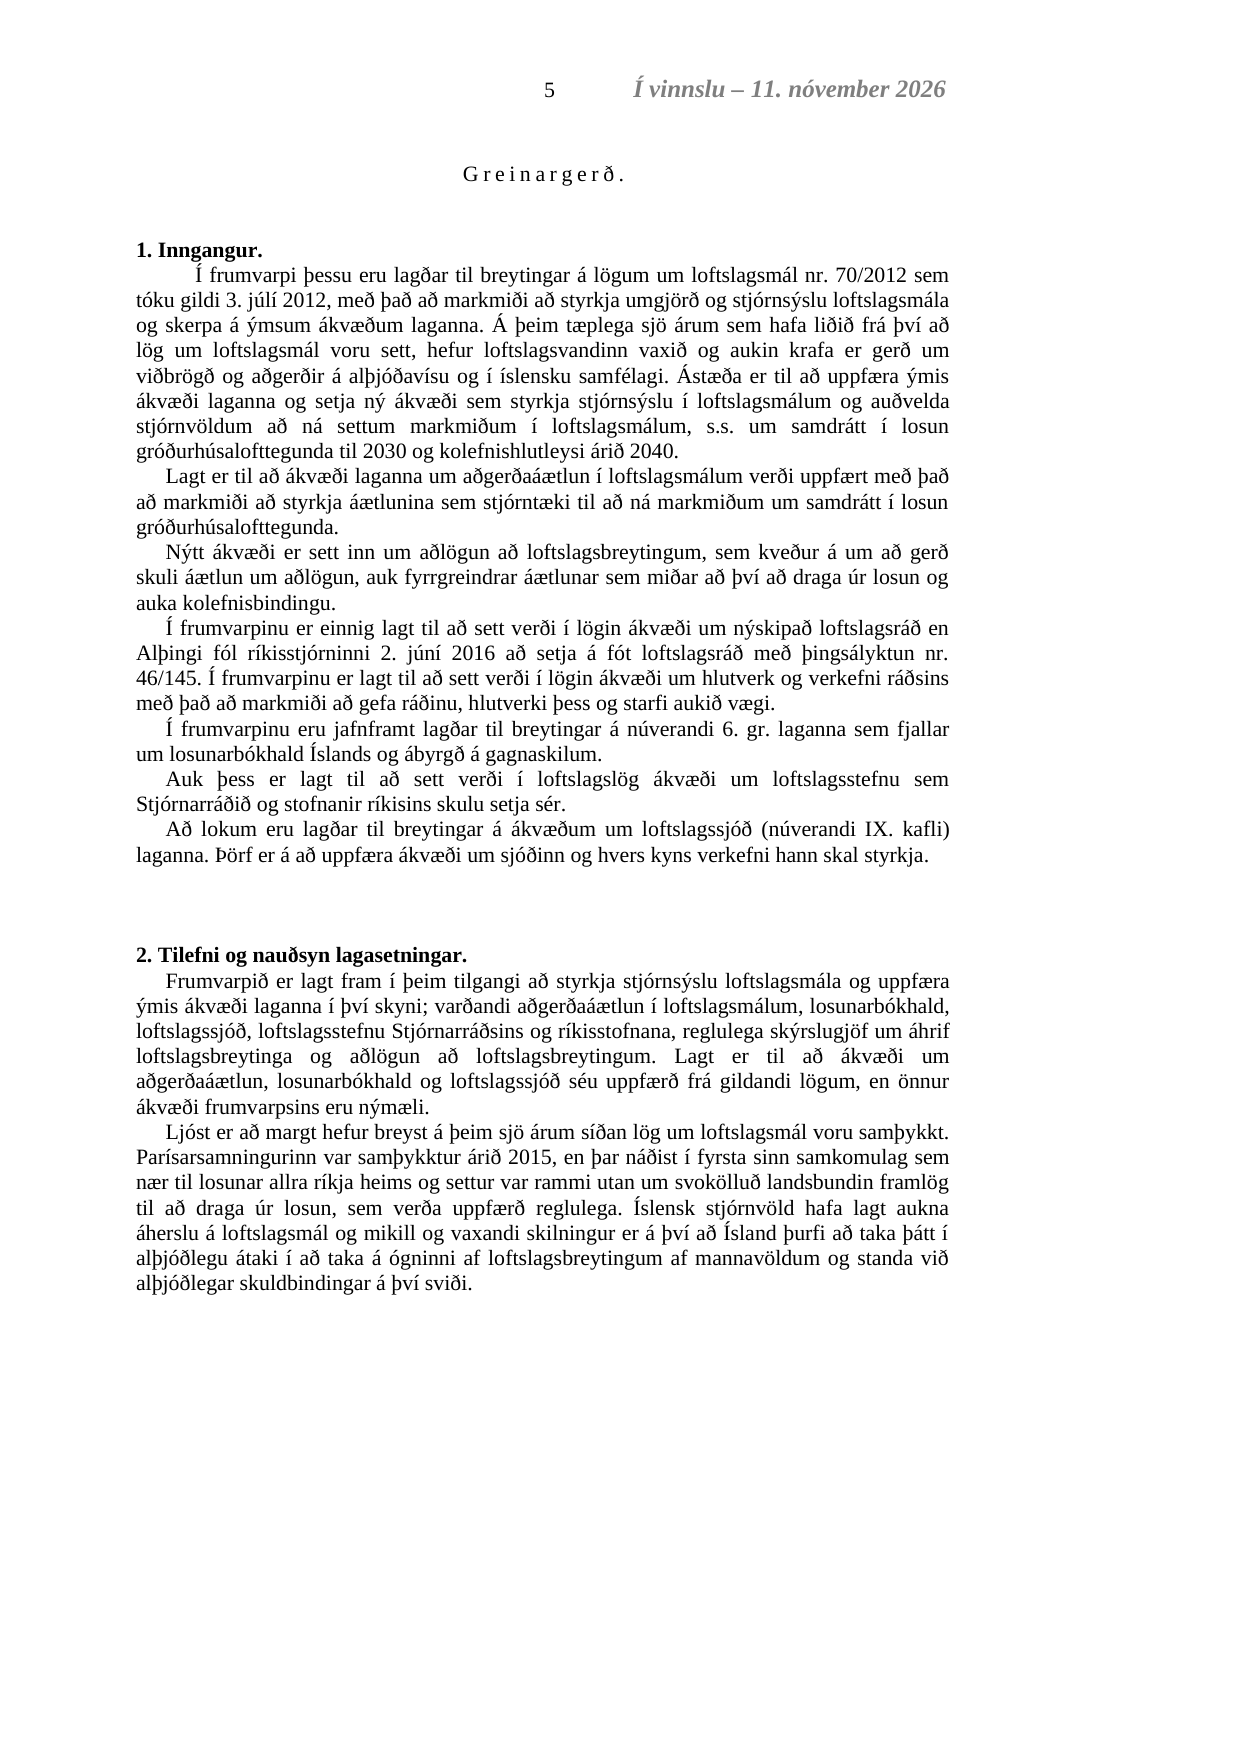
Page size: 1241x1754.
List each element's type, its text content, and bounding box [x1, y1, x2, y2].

text Frumvarpið er lagt fram í þeim tilgangi að styrkja stjórnsýslu loftslagsmála og uppfæra ýmis ákvæði laganna í því skyni; varðandi aðgerðaáætlun í loftslagsmálum, losunarbókhald, loftslagssjóð, loftslagsstefnu Stjórnarráðsins og ríkisstofnana, reglulega skýrslugjöf um áhrif loftslagsbreytinga og aðlögun að loftslagsbreytingum. Lagt er til að ákvæði um aðgerðaáætlun, losunarbókhald og loftslagssjóð séu uppfærð frá gildandi lögum, en önnur ákvæði frumvarpsins eru nýmæli. [136, 968, 951, 1119]
text Í frumvarpi þessu eru lagðar til breytingar á lögum um loftslagsmál nr. 70/2012 sem tóku gildi 3. júlí 2012, með það að markmiði að styrkja umgjörð og stjórnsýslu loftslagsmála og skerpa á ýmsum ákvæðum laganna. Á þeim tæplega sjö árum sem hafa liðið frá því að lög um loftslagsmál voru sett, hefur loftslagsvandinn vaxið og aukin krafa er gerð um viðbrögð og aðgerðir á alþjóðavísu og í íslensku samfélagi. Ástæða er til að uppfæra ýmis ákvæði laganna og setja ný ákvæði sem styrkja stjórnsýslu í loftslagsmálum og auðvelda stjórnvöldum að ná settum markmiðum í loftslagsmálum, s.s. um samdrátt í losun gróðurhúsalofttegunda til 2030 og kolefnishlutleysi árið 2040. [136, 262, 951, 463]
text Lagt er til að ákvæði laganna um aðgerðaáætlun í loftslagsmálum verði uppfært með það að markmiði að styrkja áætlunina sem stjórntæki til að ná markmiðum um samdrátt í losun gróðurhúsalofttegunda. [136, 463, 951, 539]
text Nýtt ákvæði er sett inn um aðlögun að loftslagsbreytingum, sem kveður á um að gerð skuli áætlun um aðlögun, auk fyrrgreindrar áætlunar sem miðar að því að draga úr losun og auka kolefnisbindingu. [136, 539, 951, 615]
text Ljóst er að margt hefur breyst á þeim sjö árum síðan lög um loftslagsmál voru samþykkt. Parísarsamningurinn var samþykktur árið 2015, en þar náðist í fyrsta sinn samkomulag sem nær til losunar allra ríkja heims og settur var rammi utan um svokölluð landsbundin framlög til að draga úr losun, sem verða uppfærð reglulega. Íslensk stjórnvöld hafa lagt aukna áherslu á loftslagsmál og mikill og vaxandi skilningur er á því að Ísland þurfi að taka þátt í alþjóðlegu átaki í að taka á ógninni af loftslagsbreytingum af mannavöldum og standa við alþjóðlegar skuldbindingar á því sviði. [136, 1119, 951, 1295]
text Greinargerð. [136, 161, 951, 186]
text Í frumvarpinu er einnig lagt til að sett verði í lögin ákvæði um nýskipað loftslagsráð en Alþingi fól ríkisstjórninni 2. júní 2016 að setja á fót loftslagsráð með þingsályktun nr. 46/145. Í frumvarpinu er lagt til að sett verði í lögin ákvæði um hlutverk og verkefni ráðsins með það að markmiði að gefa ráðinu, hlutverki þess og starfi aukið vægi. [136, 615, 951, 716]
text Að lokum eru lagðar til breytingar á ákvæðum um loftslagssjóð (núverandi IX. kafli) laganna. Þörf er á að uppfæra ákvæði um sjóðinn og hvers kyns verkefni hann skal styrkja. [136, 816, 951, 867]
text 2. Tilefni og nauðsyn lagasetningar. [136, 942, 951, 968]
text Í frumvarpinu eru jafnframt lagðar til breytingar á núverandi 6. gr. laganna sem fjallar um losunarbókhald Íslands og ábyrgð á gagnaskilum. [136, 716, 951, 766]
text Auk þess er lagt til að sett verði í loftslagslög ákvæði um loftslagsstefnu sem Stjórnarráðið og stofnanir ríkisins skulu setja sér. [136, 766, 951, 816]
text 1. Inngangur. [136, 237, 951, 262]
